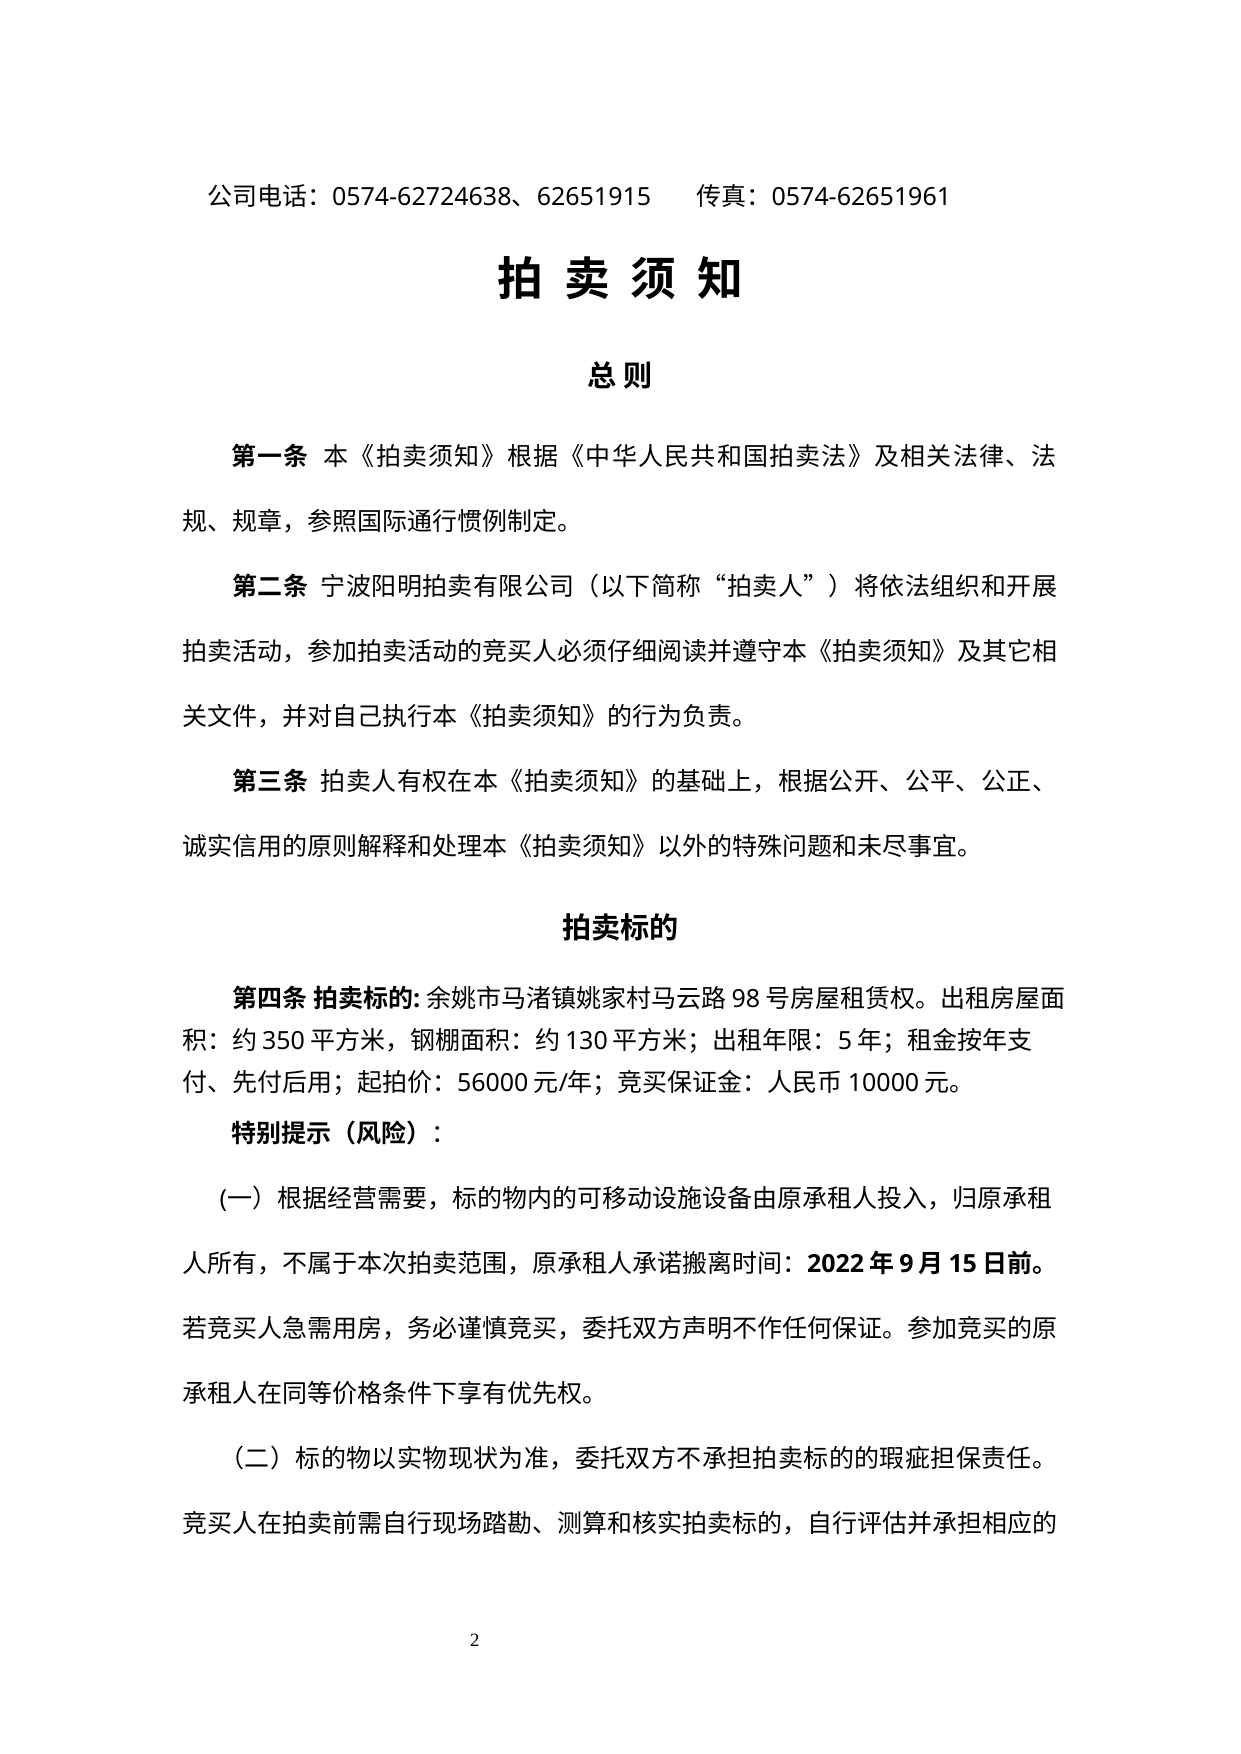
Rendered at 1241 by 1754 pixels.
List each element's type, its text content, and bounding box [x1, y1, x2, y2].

text 第三条 拍卖人有权在本《拍卖须知》的基础上，根据公开、公平、公正、诚实信用的原则解释和处理本《拍卖须知》以外的特殊问题和未尽事宜。 [182, 747, 1058, 877]
text 拍 卖 须 知 [182, 227, 1058, 324]
text 特别提示（风险）： [182, 1099, 1058, 1164]
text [182, 1424, 1058, 1554]
list 第四条 拍卖标的: 余姚市马渚镇姚家村马云路98号房屋租赁权。出租房屋面积：约350平方米，钢棚面积：约130平方米；出租年限：5年；租金按年支付、先付后用；起拍价：56000元/年；竞买保证金：人民币10000元。 [182, 974, 1077, 1099]
text 拍卖标的 [182, 893, 1058, 958]
text 公司电话：0574-62724638、62651915 传真：0574-62651961 [182, 162, 1058, 227]
text 第二条 宁波阳明拍卖有限公司（以下简称“拍卖人”）将依法组织和开展拍卖活动，参加拍卖活动的竞买人必须仔细阅读并遵守本《拍卖须知》及其它相关文件，并对自己执行本《拍卖须知》的行为负责。 [182, 552, 1058, 747]
text 第一条 本《拍卖须知》根据《中华人民共和国拍卖法》及相关法律、法规、规章，参照国际通行惯例制定。 [182, 422, 1058, 552]
list (一）根据经营需要，标的物内的可移动设施设备由原承租人投入，归原承租人所有，不属于本次拍卖范围，原承租人承诺搬离时间：2022年9月15日前。若竞买人急需用房，务必谨慎竞买，委托双方声明不作任何保证。参加竞买的原承租人在同等价格条件下享有优先权。 [182, 1164, 1058, 1424]
text 总 则 [182, 341, 1058, 406]
